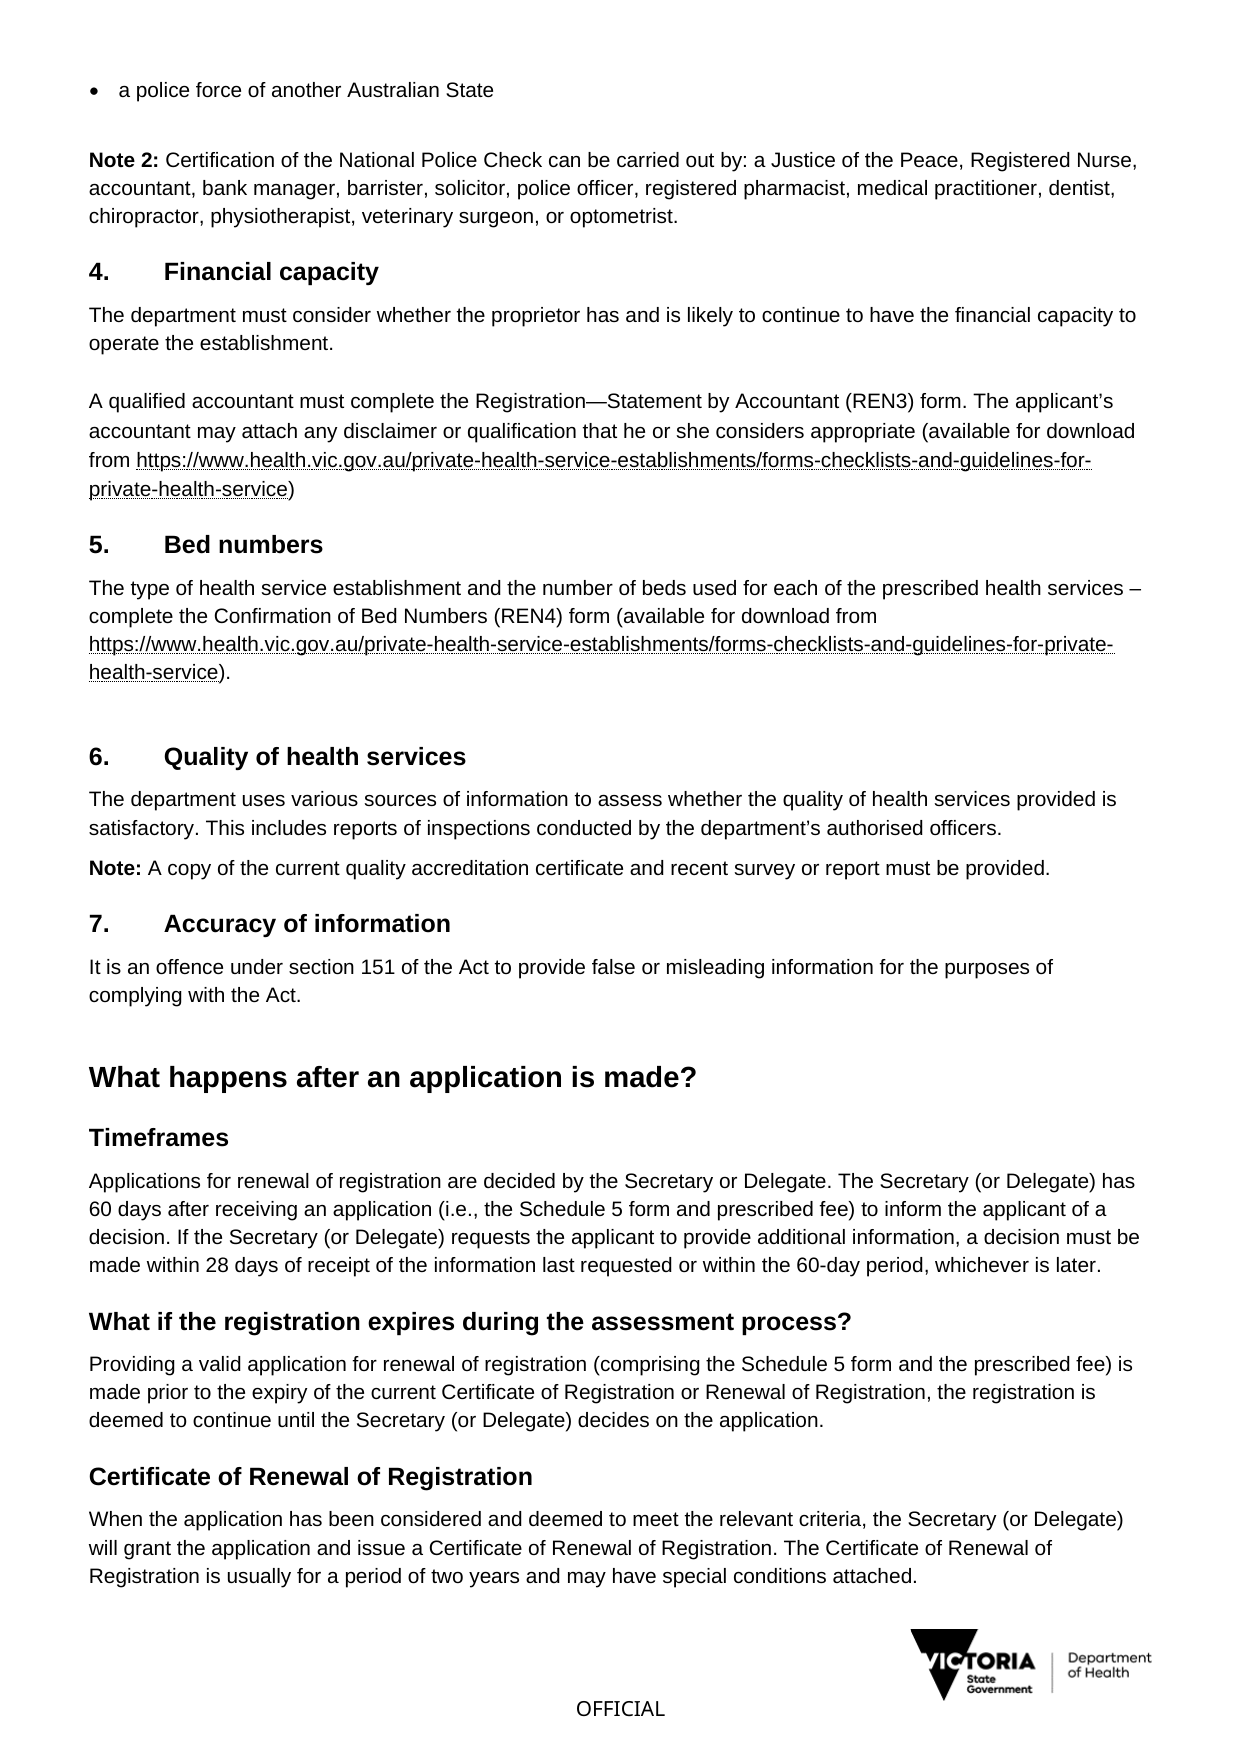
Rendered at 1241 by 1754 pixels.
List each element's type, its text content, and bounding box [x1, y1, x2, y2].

subtitle What happens after an application is made? [89, 1060, 1152, 1094]
list Note: A copy of the current quality accreditation certificate and recent survey or report must be provided. [89, 852, 1152, 880]
text The department must consider whether the proprietor has and is likely to continue to have the financial capacity to operate the establishment. [89, 299, 1152, 355]
subtitle A qualified accountant must complete the Registration—Statement by Accountant (REN3) form. The applicant’s accountant may attach any disclaimer or qualification that he or she considers appropriate (available for download from https://www.health.vic.gov.au/private-health-service-establishments/forms-checklists-and-guidelines-for-private-health-service) [89, 384, 1152, 501]
text It is an offence under section 151 of the Act to provide false or misleading information for the purposes of complying with the Act. [89, 951, 1152, 1035]
subtitle 6. Quality of health services [89, 741, 1152, 771]
subtitle 4. Financial capacity [89, 257, 1152, 286]
text The type of health service establishment and the number of beds used for each of the prescribed health services – complete the Confirmation of Bed Numbers (REN4) form (available for download from https://www.health.vic.gov.au/private-health-service-establishments/forms-checklists-and-guidelines-for-private-health-service). [89, 572, 1152, 712]
text When the application has been considered and deemed to meet the relevant criteria, the Secretary (or Delegate) will grant the application and issue a Certificate of Renewal of Registration. The Certificate of Renewal of Registration is usually for a period of two years and may have special conditions attached. [89, 1503, 1152, 1587]
subtitle 5. Bed numbers [89, 530, 1152, 559]
text Note 2: Certification of the National Police Check can be carried out by: a Justice of the Peace, Registered Nurse, accountant, bank manager, barrister, solicitor, police officer, registered pharmacist, medical practitioner, dentist, chiropractor, physiotherapist, veterinary surgeon, or optometrist. [89, 143, 1152, 228]
subtitle Certificate of Renewal of Registration [89, 1461, 1152, 1491]
subtitle Timeframes [89, 1123, 1152, 1152]
subtitle What if the registration expires during the assessment process? [89, 1306, 1152, 1335]
text Applications for renewal of registration are decided by the Secretary or Delegate. The Secretary (or Delegate) has 60 days after receiving an application (i.e., the Schedule 5 form and prescribed fee) to inform the applicant of a decision. If the Secretary (or Delegate) requests the applicant to provide additional information, a decision must be made within 28 days of receipt of the information last requested or within the 60-day period, whichever is later. [89, 1164, 1152, 1277]
picture [910, 1629, 1152, 1701]
text a police force of another Australian State [89, 75, 1152, 131]
text Providing a valid application for renewal of registration (comprising the Schedule 5 form and the prescribed fee) is made prior to the expiry of the current Certificate of Registration or Renewal of Registration, the registration is deemed to continue until the Secretary (or Delegate) decides on the application. [89, 1348, 1152, 1432]
subtitle 7. Accuracy of information [89, 909, 1152, 938]
text The department uses various sources of information to assess whether the quality of health services provided is satisfactory. This includes reports of inspections conducted by the department’s authorised officers. [89, 783, 1152, 839]
